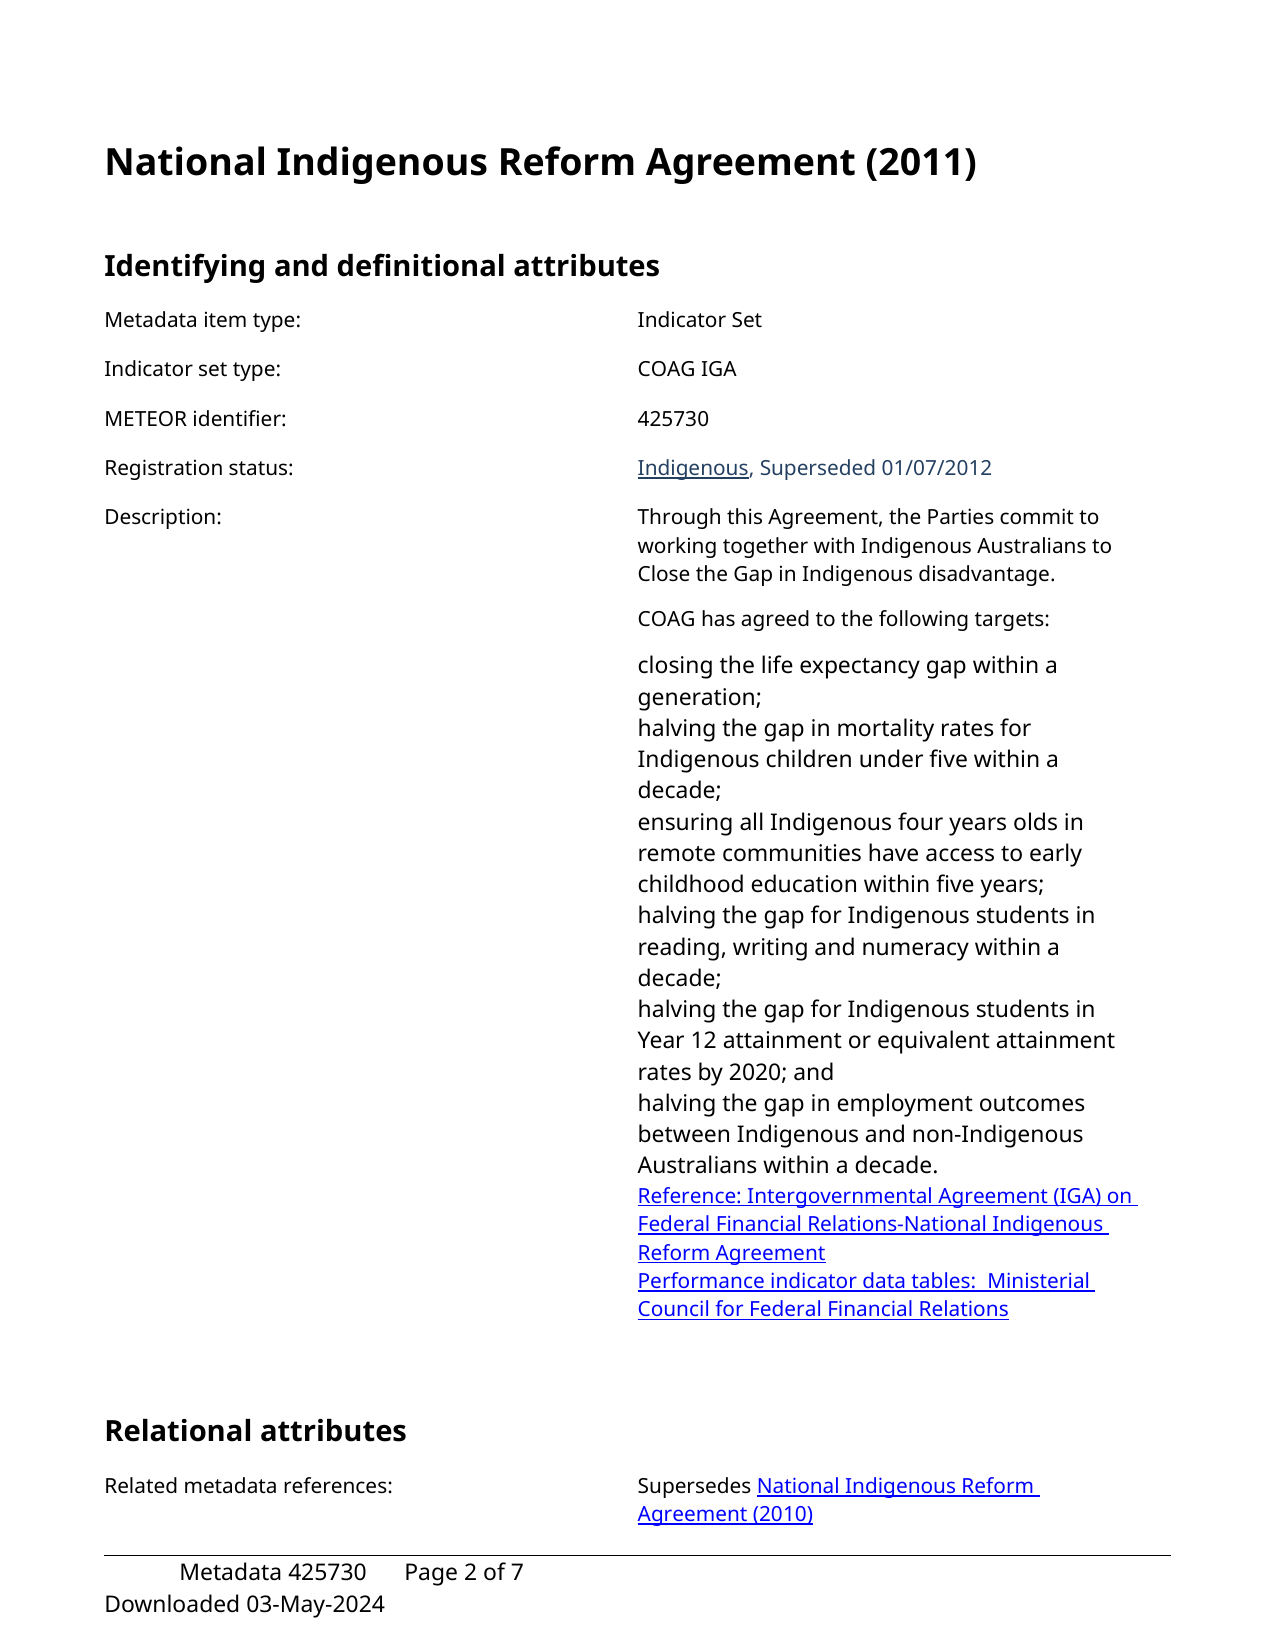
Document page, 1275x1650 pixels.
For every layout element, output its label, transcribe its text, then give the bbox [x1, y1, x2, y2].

table_header Relational attributes [93, 1365, 1159, 1461]
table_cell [626, 1461, 1159, 1538]
table_cell METEOR identifier: [93, 394, 626, 443]
table_header Identifying and definitional attributes [93, 199, 1159, 295]
table_cell Indigenous, Superseded 01/07/2012 [626, 443, 1159, 492]
table_cell Indicator Set [626, 295, 1159, 344]
table_cell Through this Agreement, the Parties commit to working together with Indigenous Australians to Close the Gap in Indigenous disadvantage. COAG has agreed to the following targets: closing the life expectancy gap within a generation; halving the gap in mortality rates for Indigenous children under five within a decade; ensuring all Indigenous four years olds in remote communities have access to early childhood education within five years; halving the gap for Indigenous students in reading, writing and numeracy within a decade; halving the gap for Indigenous students in Year 12 attainment or equivalent attainment rates by 2020; and halving the gap in employment outcomes between Indigenous and non-Indigenous Australians within a decade. Reference: Intergovernmental Agreement (IGA) on Federal Financial Relations-National Indigenous Reform Agreement Performance indicator data tables: Ministerial Council for Federal Financial Relations [626, 492, 1159, 1333]
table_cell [93, 1461, 626, 1538]
table_cell COAG IGA [626, 344, 1159, 393]
table_cell 425730 [626, 394, 1159, 443]
table_cell Registration status: [93, 443, 626, 492]
table_cell Description: [93, 492, 626, 1333]
subtitle National Indigenous Reform Agreement (2011) [104, 135, 1171, 186]
table_cell Metadata item type: [93, 295, 626, 344]
table_cell Indicator set type: [93, 344, 626, 393]
